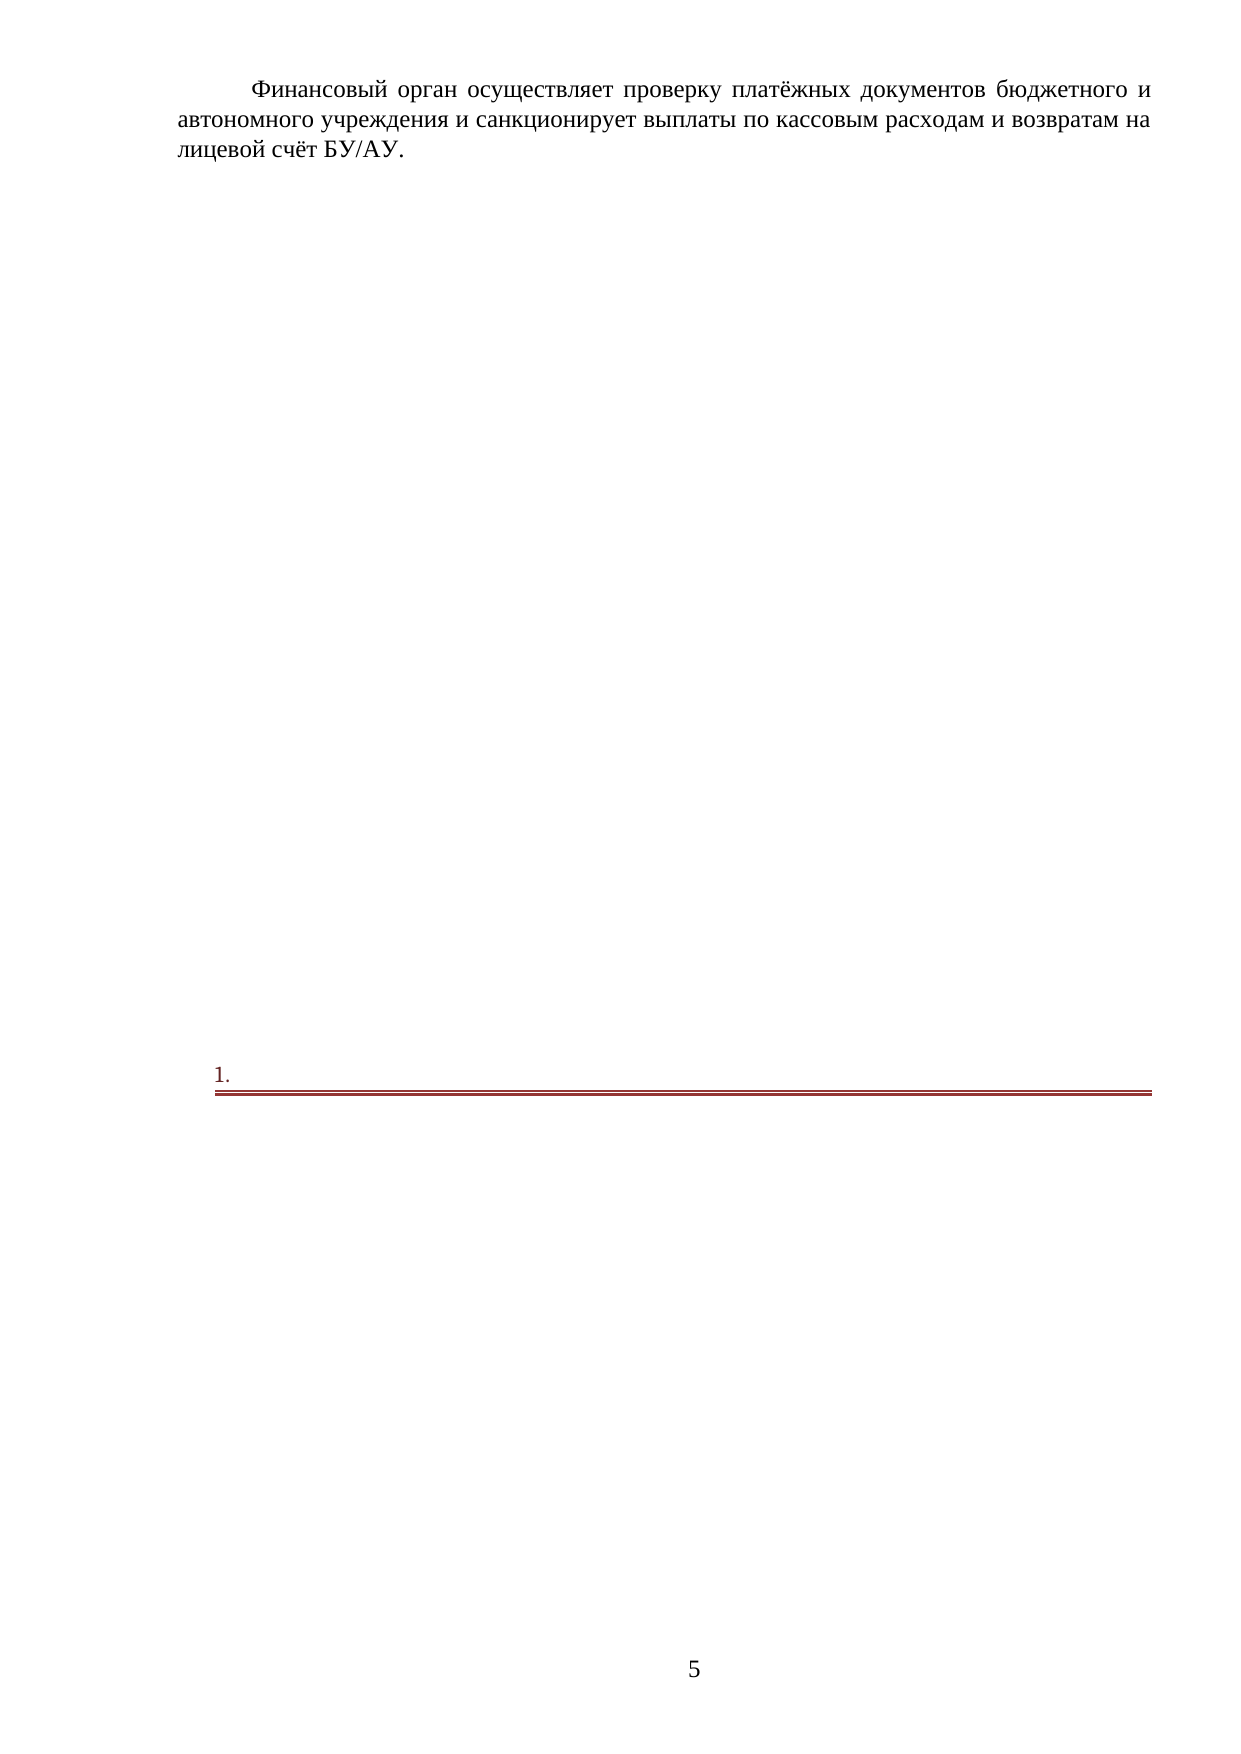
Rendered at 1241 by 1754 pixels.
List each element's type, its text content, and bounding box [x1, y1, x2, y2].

text Финансовый орган осуществляет проверку платёжных документов бюджетного и автономного учреждения и санкционирует выплаты по кассовым расходам и возвратам на лицевой счёт БУ/АУ. [177, 74, 1152, 163]
